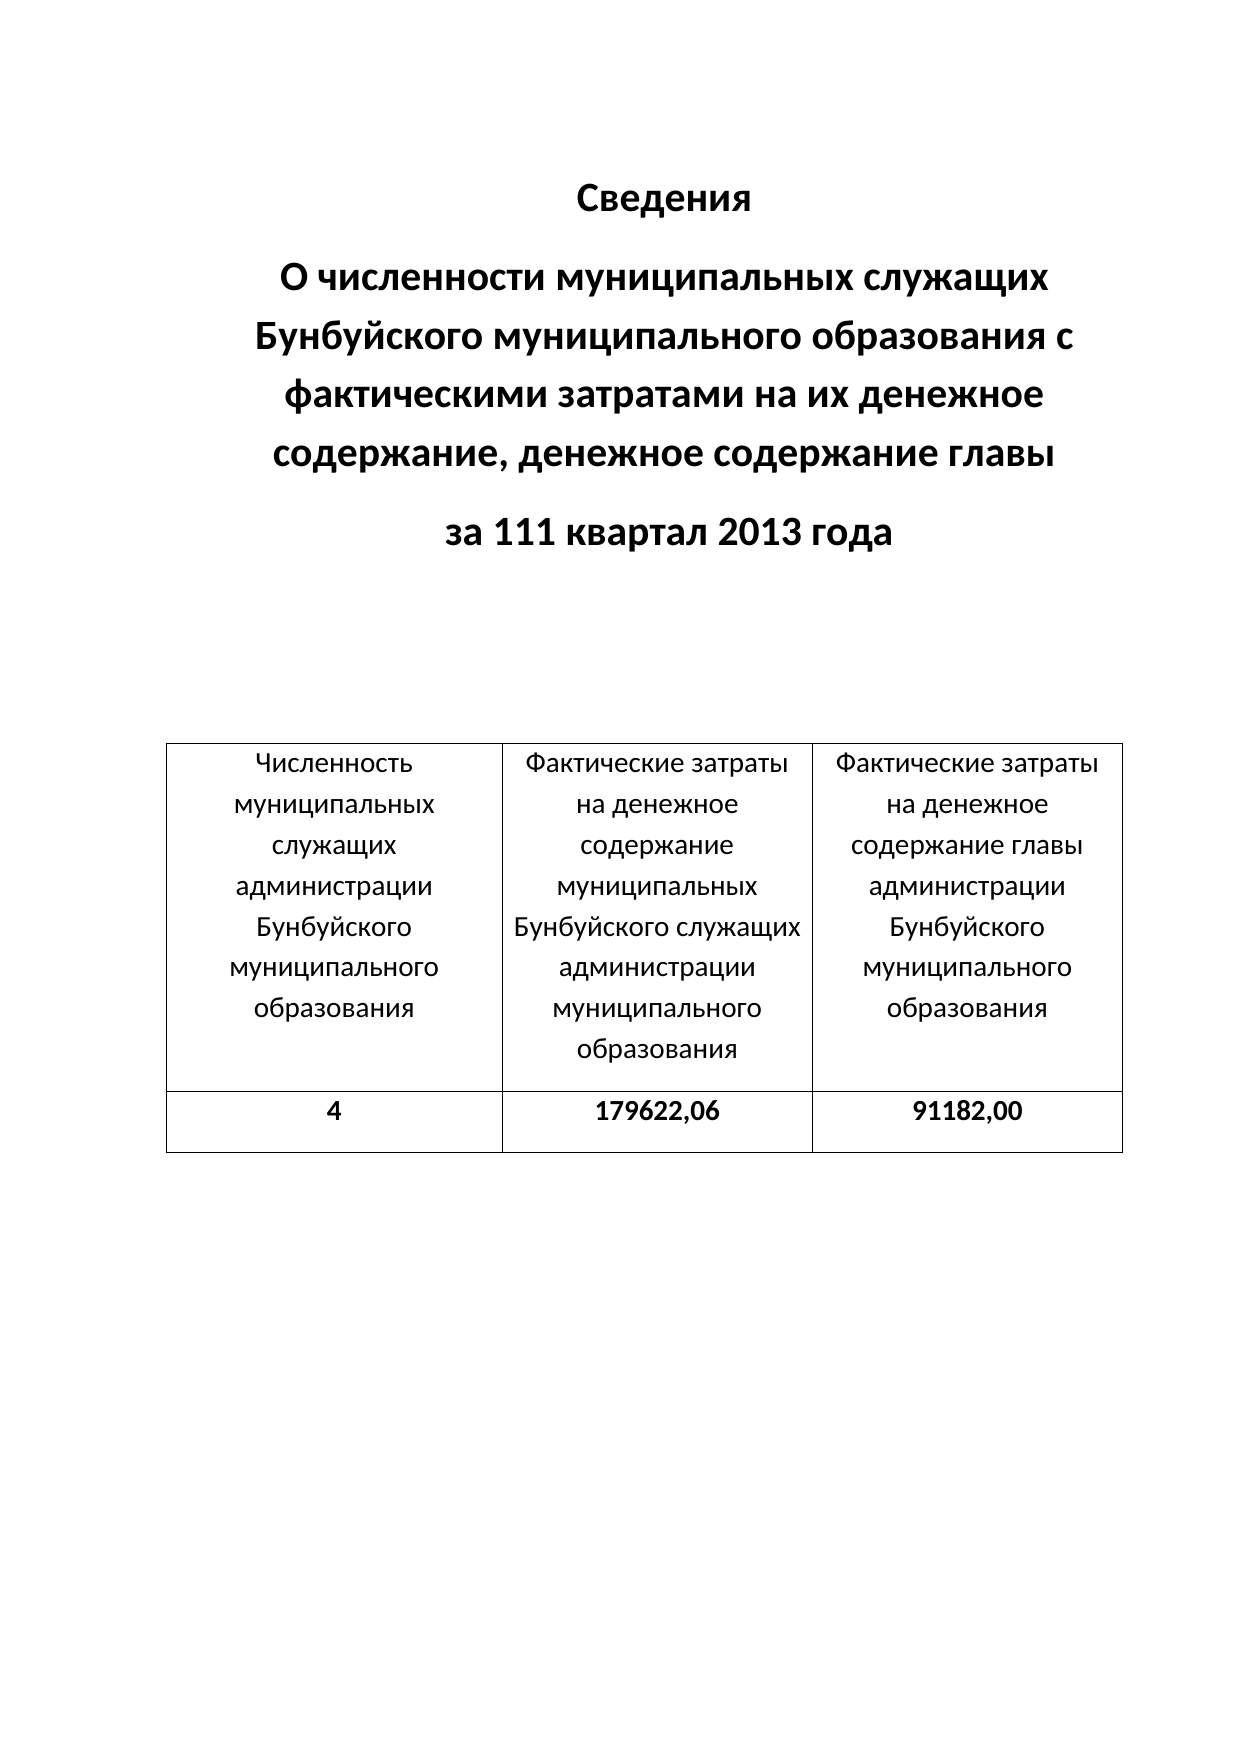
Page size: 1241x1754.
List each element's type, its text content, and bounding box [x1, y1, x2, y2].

table_cell 91182,00 [813, 1092, 1122, 1152]
table_header Численность муниципальных служащих администрации Бунбуйского муниципального образования [167, 744, 502, 1091]
table_cell 179622,06 [503, 1092, 812, 1152]
table_header Фактические затраты на денежное содержание муниципальных Бунбуйского служащих администрации муниципального образования [503, 744, 812, 1091]
text Сведения [177, 171, 1152, 222]
table_header Фактические затраты на денежное содержание главы администрации Бунбуйского муниципального образования [813, 744, 1122, 1091]
text за 111 квартал 2013 года [177, 505, 1152, 556]
table_cell 4 [167, 1092, 502, 1152]
text О численности муниципальных служащих Бунбуйского муниципального образования с фактическими затратами на их денежное содержание, денежное содержание главы [177, 250, 1152, 477]
